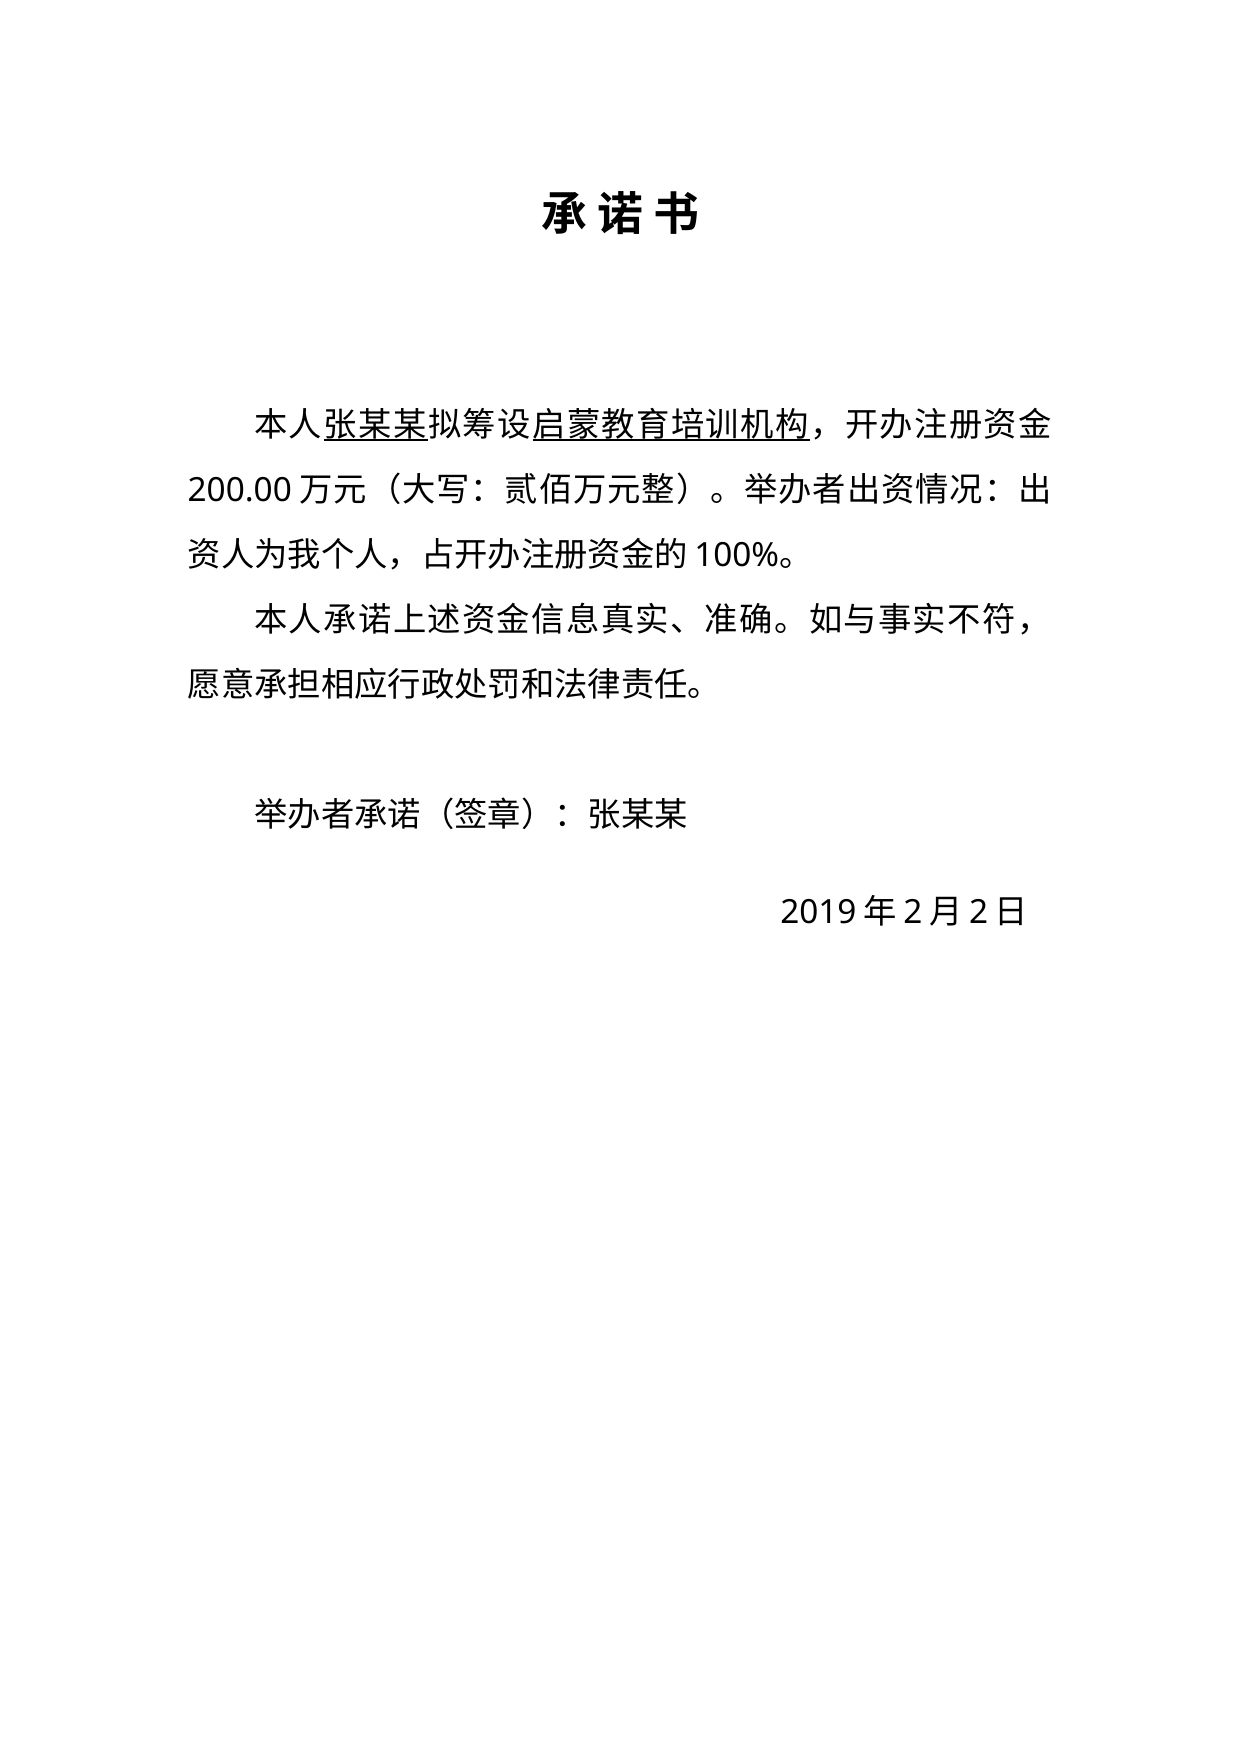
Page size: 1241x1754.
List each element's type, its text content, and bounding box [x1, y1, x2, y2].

text 本人张某某拟筹设启蒙教育培训机构，开办注册资金 200.00万元（大写：贰佰万元整）。举办者出资情况：出资人为我个人，占开办注册资金的100%。 [187, 389, 1053, 584]
text 2019年2月2日 [187, 877, 1053, 942]
text 承 诺 书 [187, 162, 1053, 259]
text 本人承诺上述资金信息真实、准确。如与事实不符，愿意承担相应行政处罚和法律责任。 [187, 584, 1053, 714]
text 举办者承诺（签章）：张某某 [187, 779, 1053, 844]
